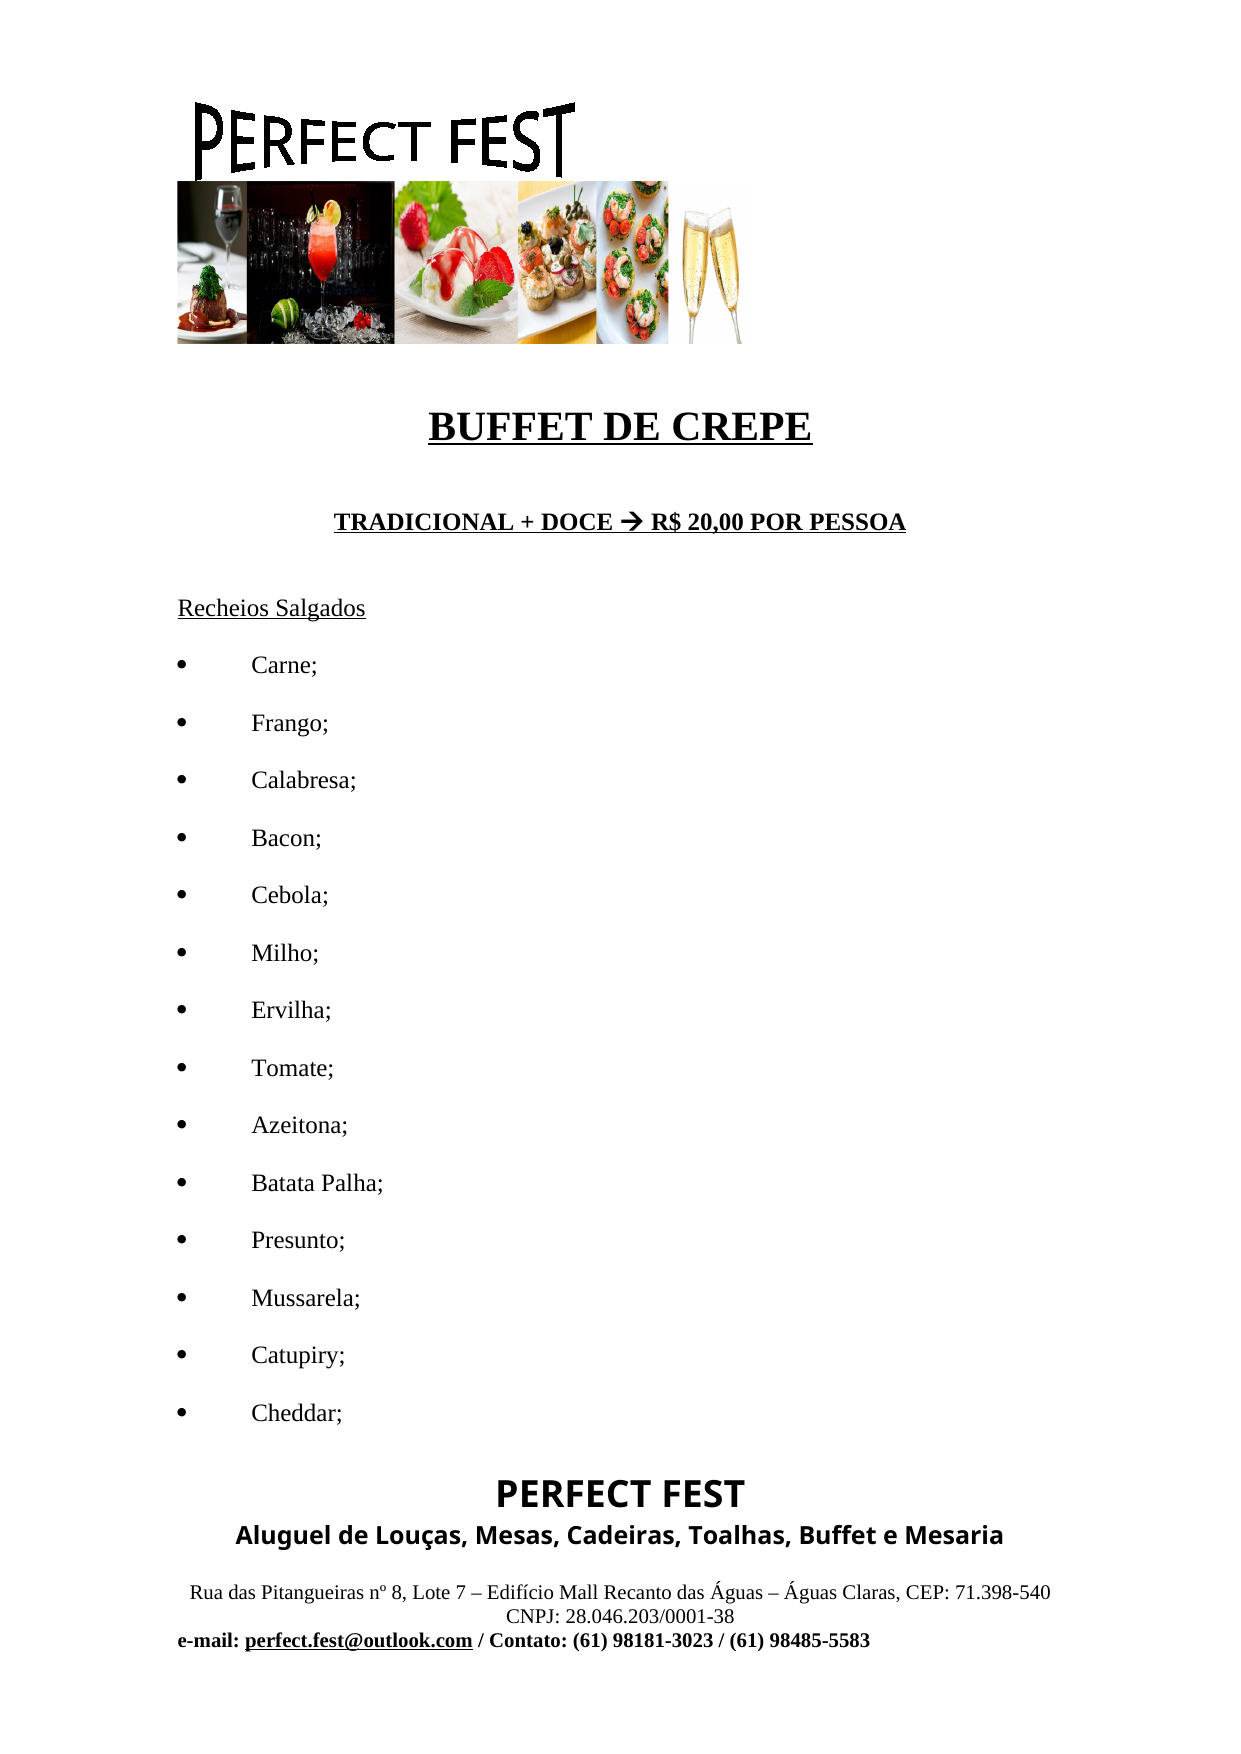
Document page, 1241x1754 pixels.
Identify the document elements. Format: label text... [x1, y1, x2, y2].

list Batata Palha; [177, 1168, 1063, 1197]
list Mussarela; [177, 1283, 1063, 1312]
list Ervilha; [177, 996, 1063, 1024]
text TRADICIONAL + DOCE R$ 20,00 POR PESSOA [177, 507, 1063, 536]
list Catupiry; [177, 1341, 1063, 1369]
list Calabresa; [177, 766, 1063, 794]
list Bacon; [177, 823, 1063, 852]
list Cheddar; [177, 1398, 1063, 1427]
list Cebola; [177, 881, 1063, 909]
list Milho; [177, 938, 1063, 967]
list Carne; [177, 651, 1063, 679]
list Tomate; [177, 1053, 1063, 1082]
text Recheios Salgados [177, 593, 1063, 622]
list Azeitona; [177, 1111, 1063, 1139]
text BUFFET DE CREPE [177, 401, 1063, 449]
list Frango; [177, 708, 1063, 737]
picture [177, 181, 753, 344]
list Presunto; [177, 1226, 1063, 1254]
